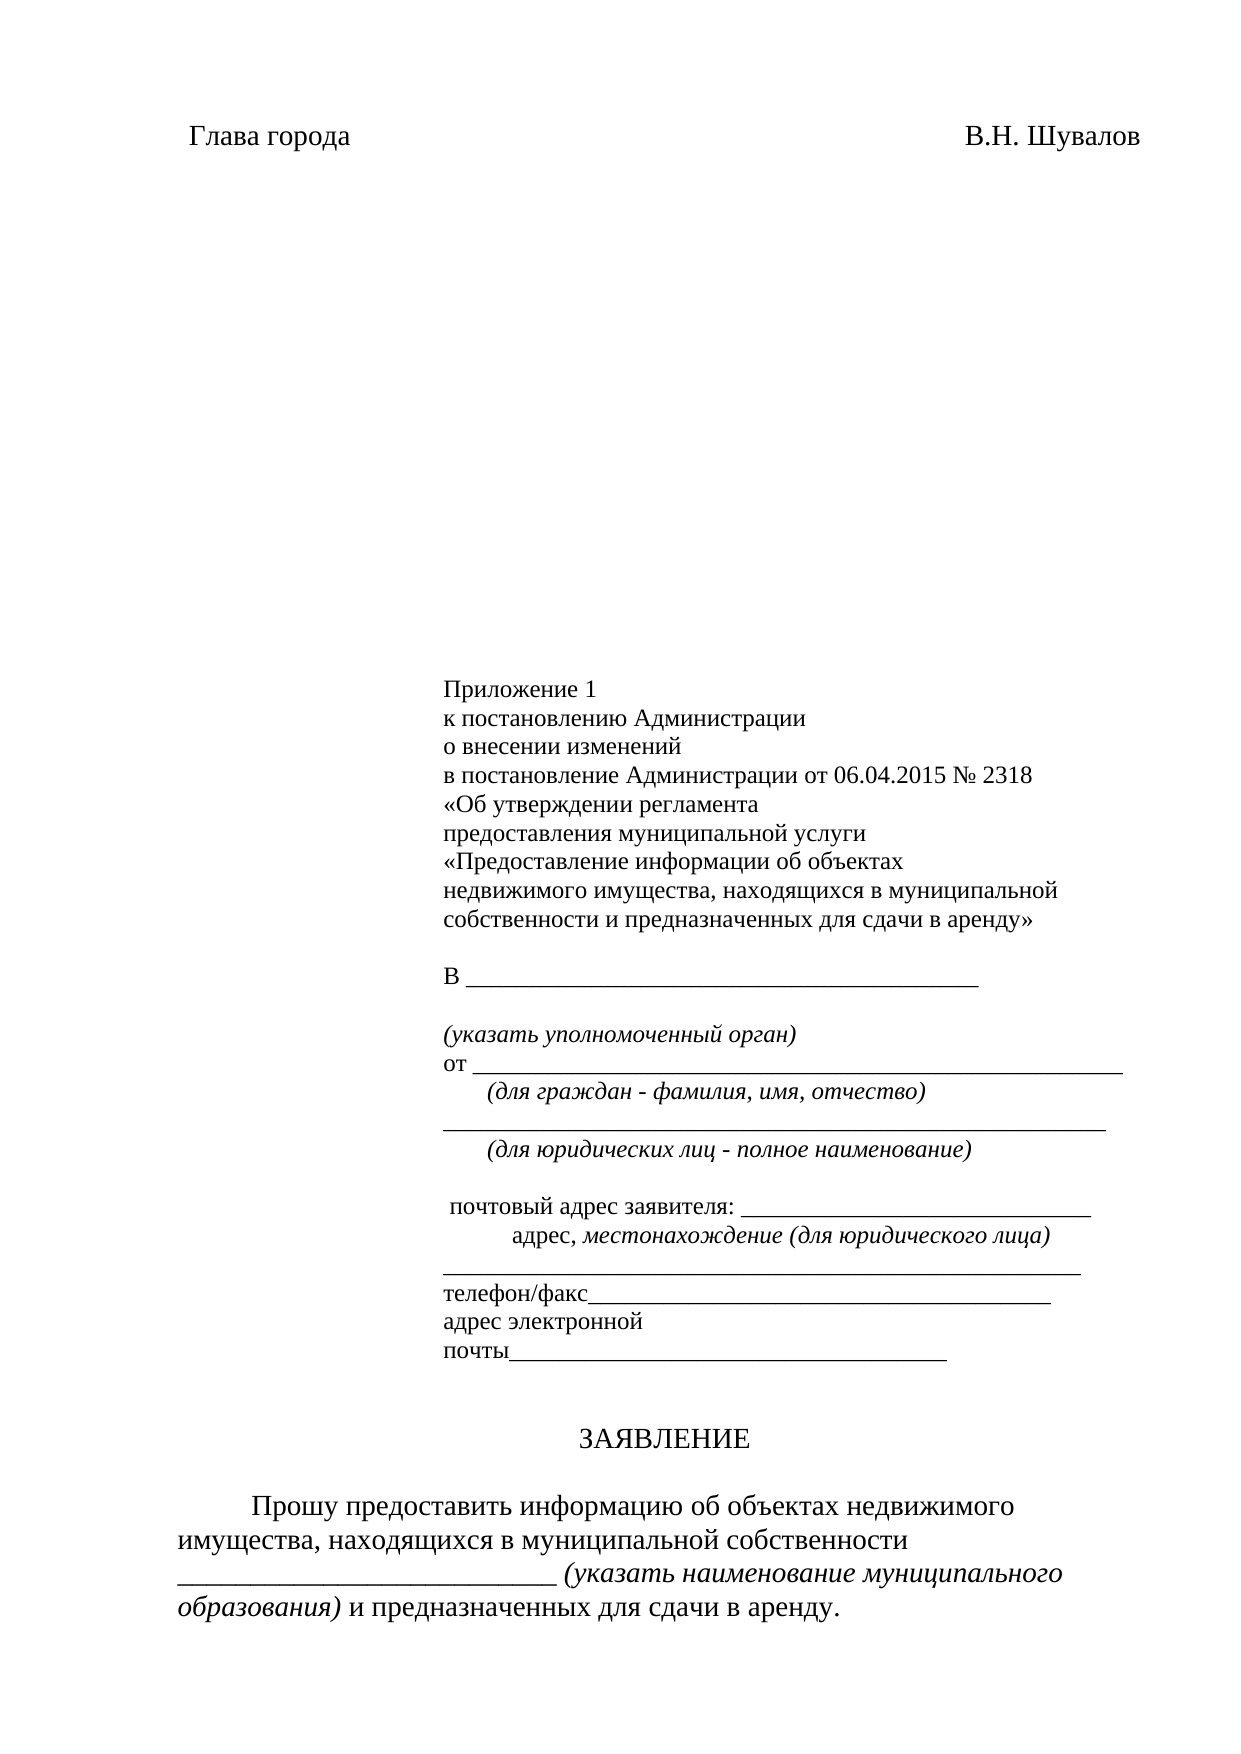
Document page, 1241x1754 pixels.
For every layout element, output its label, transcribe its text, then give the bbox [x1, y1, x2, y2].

text адрес электронной почты___________________________________ [443, 1306, 1152, 1364]
text от ____________________________________________________ [443, 1048, 1152, 1076]
table_header Глава города [177, 118, 666, 185]
text почтовый адрес заявителя: ____________________________ [369, 1191, 1152, 1220]
text недвижимого имущества, находящихся в муниципальной [443, 875, 1152, 904]
text (указать уполномоченный орган) [443, 1019, 1152, 1048]
text Прошу предоставить информацию об объектах недвижимого имущества, находящихся в муниципальной собственности __________________________ (указать наименование муниципального образования) и предназначенных для сдачи в аренду. [177, 1488, 1152, 1623]
text телефон/факс_____________________________________ [443, 1278, 1152, 1306]
text адрес, местонахождение (для юридического лица) ___________________________________________________ [443, 1220, 1152, 1278]
text ЗАЯВЛЕНИЕ [177, 1421, 1152, 1455]
table_header В.Н. Шувалов [666, 118, 1152, 185]
text к постановлению Администрации о внесении изменений в постановление Администрации от 06.04.2015 № 2318 [443, 703, 1152, 789]
text собственности и предназначенных для сдачи в аренду» [443, 904, 1152, 933]
text Приложение 1 [369, 674, 1196, 703]
text В _________________________________________ [443, 961, 1152, 990]
text _____________________________________________________ [443, 1105, 1152, 1134]
text (для юридических лиц - полное наименование) [443, 1134, 1152, 1163]
text (для граждан - фамилия, имя, отчество) [443, 1076, 1152, 1105]
text «Предоставление информации об объектах [443, 846, 1152, 875]
text «Об утверждении регламента предоставления муниципальной услуги [443, 789, 1152, 846]
